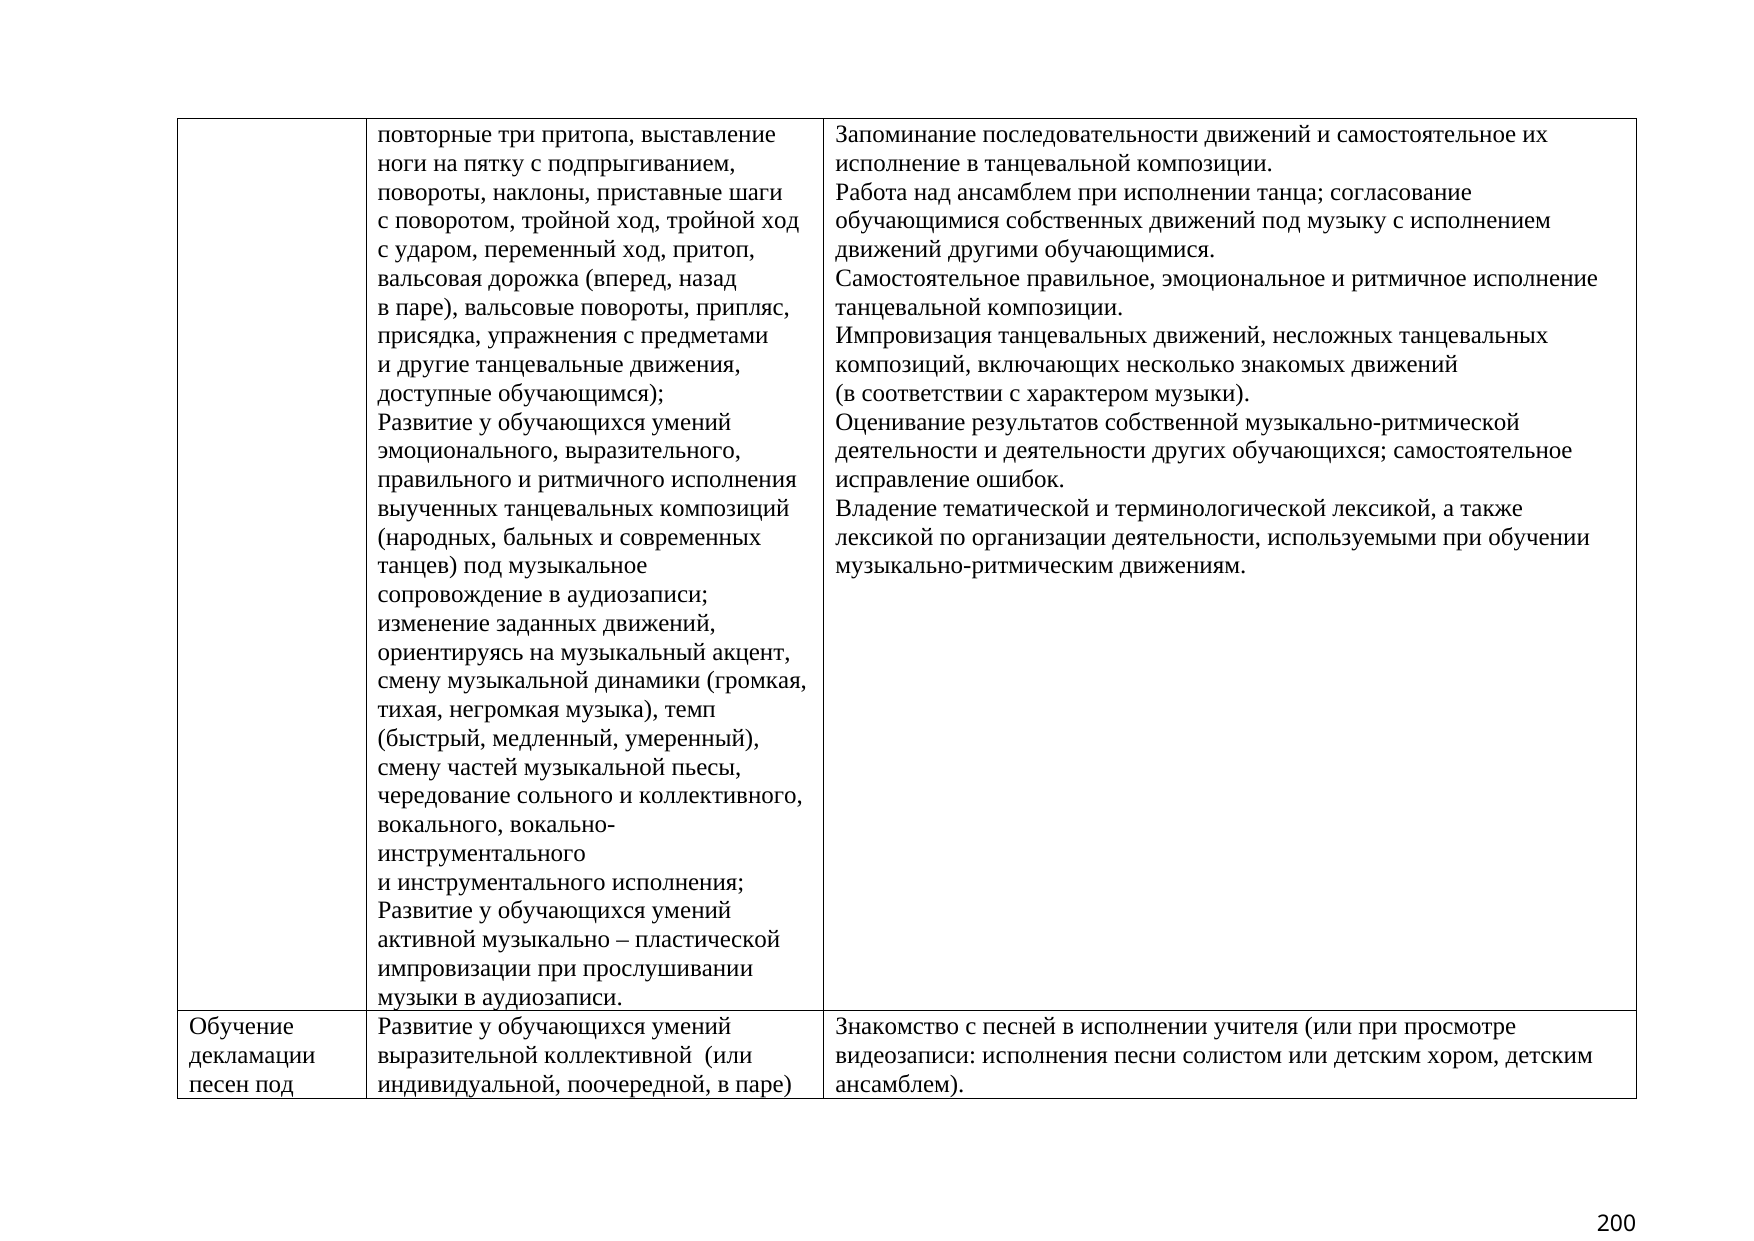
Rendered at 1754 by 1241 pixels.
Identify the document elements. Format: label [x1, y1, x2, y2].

table_cell [178, 1011, 366, 1098]
table_cell [824, 119, 1636, 1010]
table_cell [367, 119, 823, 1010]
table_cell [178, 119, 366, 1010]
table_cell [824, 1011, 1636, 1098]
table_cell [367, 1011, 823, 1098]
